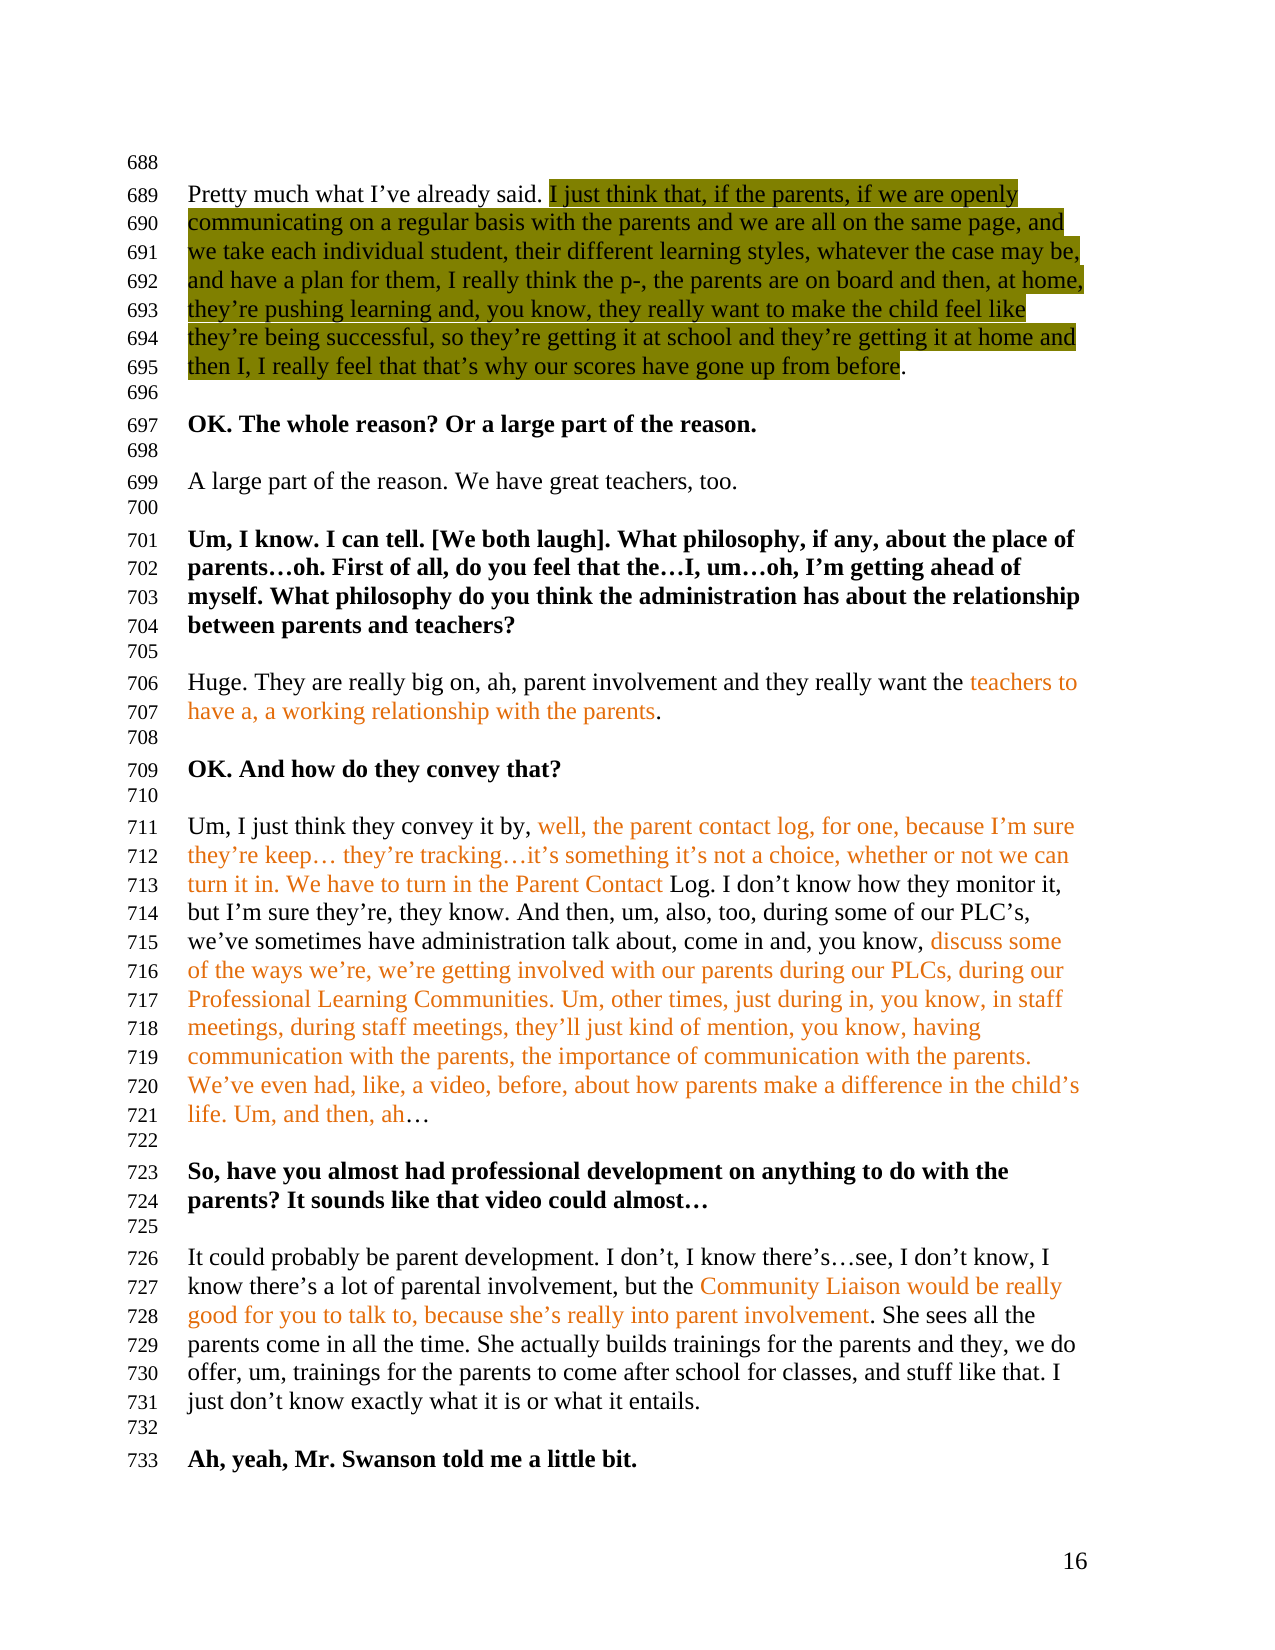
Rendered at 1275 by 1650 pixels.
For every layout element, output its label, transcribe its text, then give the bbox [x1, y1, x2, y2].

text OK. The whole reason? Or a large part of the reason. [187, 409, 1087, 437]
text Pretty much what I’ve already said. I just think that, if the parents, if we are openly communicating on a regular basis with the parents and we are all on the same page, and we take each individual student, their different learning styles, whatever the case may be, and have a plan for them, I really think the p-, the parents are on board and then, at home, they’re pushing learning and, you know, they really want to make the child feel like they’re being successful, so they’re getting it at school and they’re getting it at home and then I, I really feel that that’s why our scores have gone up from before. [187, 179, 1087, 380]
text Um, I just think they convey it by, well, the parent contact log, for one, because I’m sure they’re keep… they’re tracking…it’s something it’s not a choice, whether or not we can turn it in. We have to turn in the Parent Contact Log. I don’t know how they monitor it, but I’m sure they’re, they know. And then, um, also, too, during some of our PLC’s, we’ve sometimes have administration talk about, come in and, you know, discuss some of the ways we’re, we’re getting involved with our parents during our PLCs, during our Professional Learning Communities. Um, other times, just during in, you know, in staff meetings, during staff meetings, they’ll just kind of mention, you know, having communication with the parents, the importance of communication with the parents. We’ve even had, like, a video, before, about how parents make a difference in the child’s life. Um, and then, ah… [187, 811, 1087, 1127]
text OK. And how do they convey that? [187, 754, 1087, 782]
text Huge. They are really big on, ah, parent involvement and they really want the teachers to have a, a working relationship with the parents. [187, 667, 1087, 725]
text A large part of the reason. We have great teachers, too. [187, 466, 1087, 495]
text Ah, yeah, Mr. Swanson told me a little bit. [187, 1444, 1087, 1472]
text It could probably be parent development. I don’t, I know there’s…see, I don’t know, I know there’s a lot of parental involvement, but the Community Liaison would be really good for you to talk to, because she’s really into parent involvement. She sees all the parents come in all the time. She actually builds trainings for the parents and they, we do offer, um, trainings for the parents to come after school for classes, and stuff like that. I just don’t know exactly what it is or what it entails. [187, 1242, 1087, 1415]
text So, have you almost had professional development on anything to do with the parents? It sounds like that video could almost… [187, 1156, 1087, 1214]
text Um, I know. I can tell. [We both laugh]. What philosophy, if any, about the place of parents…oh. First of all, do you feel that the…I, um…oh, I’m getting ahead of myself. What philosophy do you think the administration has about the relationship between parents and teachers? [187, 524, 1087, 639]
